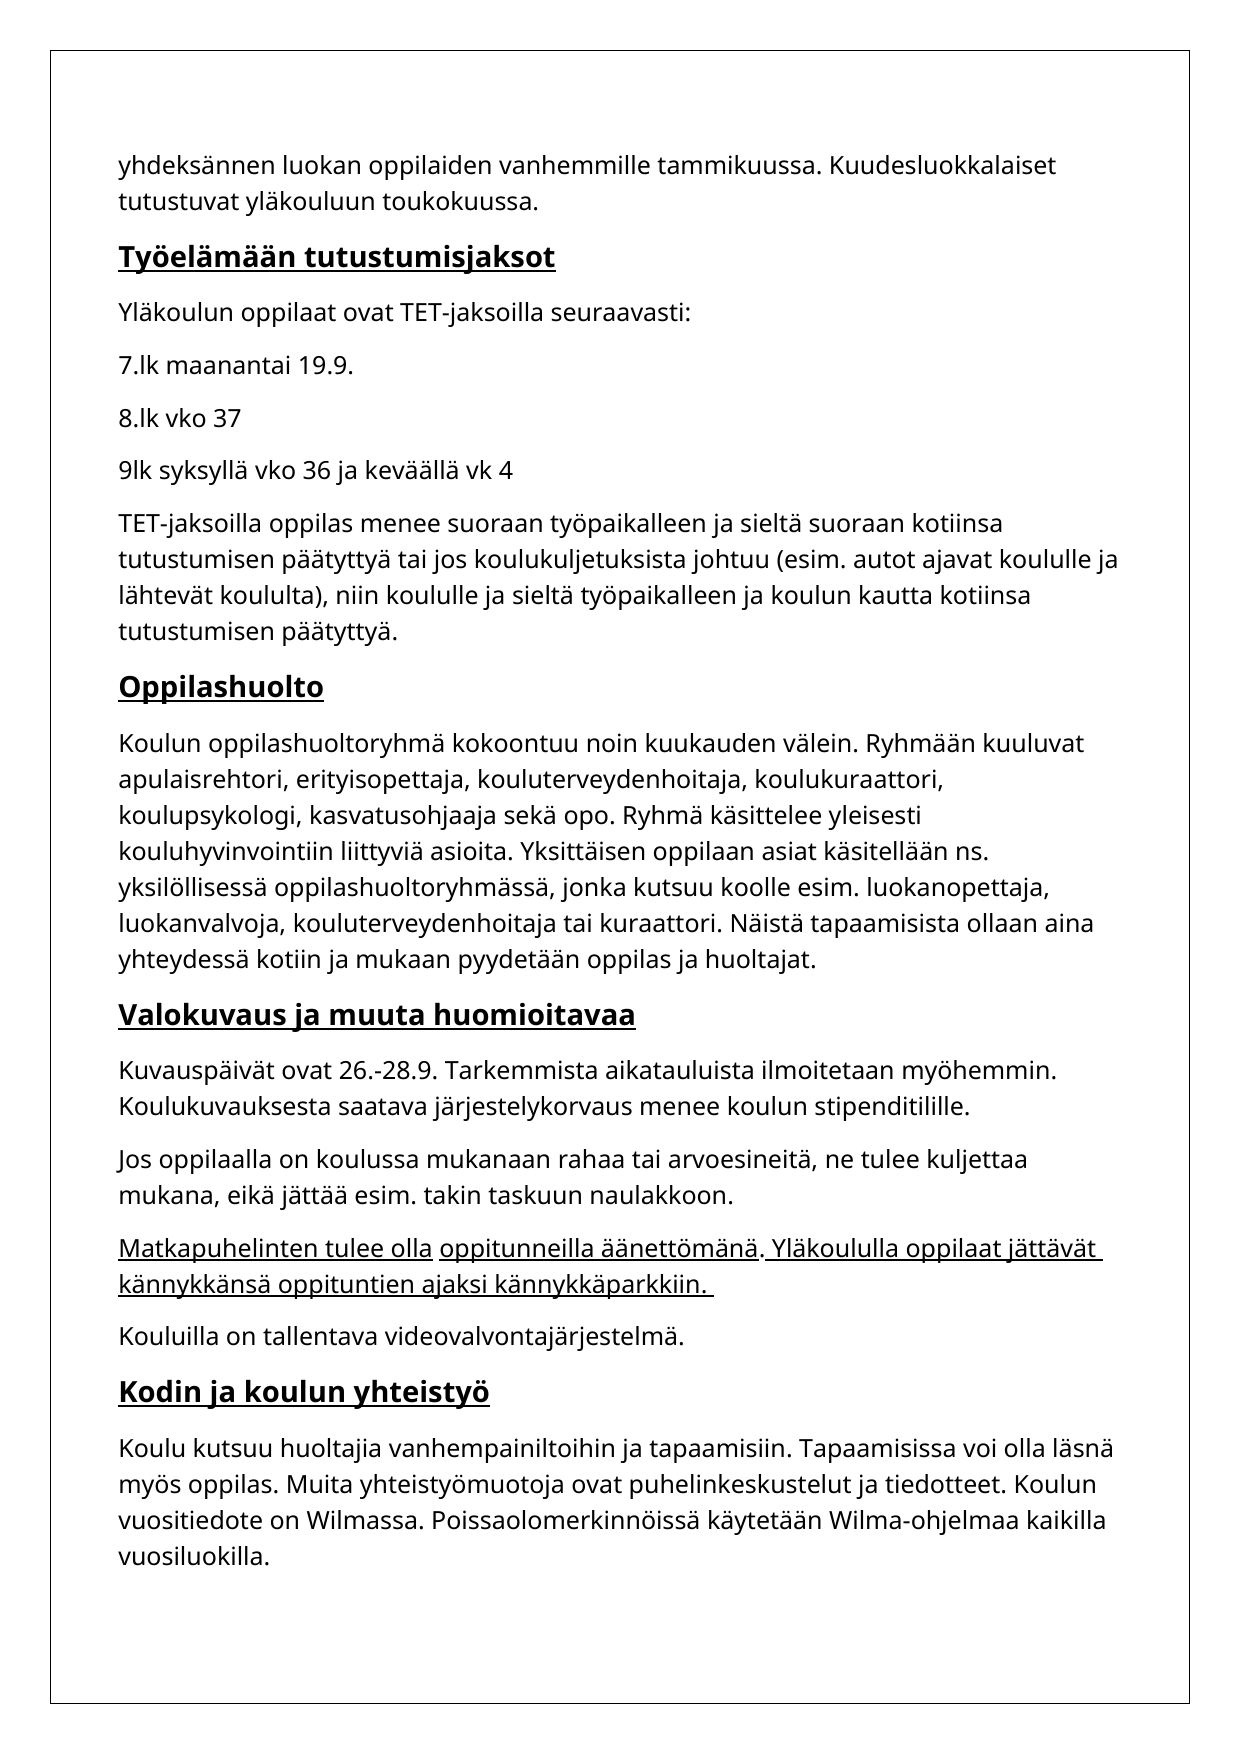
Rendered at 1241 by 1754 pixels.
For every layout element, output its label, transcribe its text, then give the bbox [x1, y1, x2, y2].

text Oppilashuolto [118, 667, 1122, 706]
text TET-jaksoilla oppilas menee suoraan työpaikalleen ja sieltä suoraan kotiinsa tutustumisen päätyttyä tai jos koulukuljetuksista johtuu (esim. autot ajavat koululle ja lähtevät koululta), niin koululle ja sieltä työpaikalleen ja koulun kautta kotiinsa tutustumisen päätyttyä. [118, 506, 1122, 648]
text Yläkoulun oppilaat ovat TET-jaksoilla seuraavasti: [118, 295, 1122, 329]
text Työelämään tutustumisjaksot [118, 236, 1122, 276]
text Kouluilla on tallentava videovalvontajärjestelmä. [118, 1319, 1122, 1353]
text Jos oppilaalla on koulussa mukanaan rahaa tai arvoesineitä, ne tulee kuljettaa mukana, eikä jättää esim. takin taskuun naulakkoon. [118, 1142, 1122, 1212]
text Valokuvaus ja muuta huomioitavaa [118, 994, 1122, 1034]
text Kodin ja koulun yhteistyö [118, 1372, 1122, 1411]
text Koulu kutsuu huoltajia vanhempainiltoihin ja tapaamisiin. Tapaamisissa voi olla läsnä myös oppilas. Muita yhteistyömuotoja ovat puhelinkeskustelut ja tiedotteet. Koulun vuositiedote on Wilmassa. Poissaolomerkinnöissä käytetään Wilma-ohjelmaa kaikilla vuosiluokilla. [118, 1430, 1122, 1573]
text Kuvauspäivät ovat 26.-28.9. Tarkemmista aikatauluista ilmoitetaan myöhemmin. Koulukuvauksesta saatava järjestelykorvaus menee koulun stipenditilille. [118, 1053, 1122, 1123]
text Matkapuhelinten tulee olla oppitunneilla äänettömänä. Yläkoululla oppilaat jättävät kännykkänsä oppituntien ajaksi kännykkäparkkiin. [118, 1230, 1122, 1300]
text 9lk syksyllä vko 36 ja keväällä vk 4 [118, 453, 1122, 487]
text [118, 147, 1122, 218]
text Koulun oppilashuoltoryhmä kokoontuu noin kuukauden välein. Ryhmään kuuluvat apulaisrehtori, erityisopettaja, kouluterveydenhoitaja, koulukuraattori, koulupsykologi, kasvatusohjaaja sekä opo. Ryhmä käsittelee yleisesti kouluhyvinvointiin liittyviä asioita. Yksittäisen oppilaan asiat käsitellään ns. yksilöllisessä oppilashuoltoryhmässä, jonka kutsuu koolle esim. luokanopettaja, luokanvalvoja, kouluterveydenhoitaja tai kuraattori. Näistä tapaamisista ollaan aina yhteydessä kotiin ja mukaan pyydetään oppilas ja huoltajat. [118, 725, 1122, 976]
text 8.lk vko 37 [118, 400, 1122, 434]
text 7.lk maanantai 19.9. [118, 348, 1122, 382]
